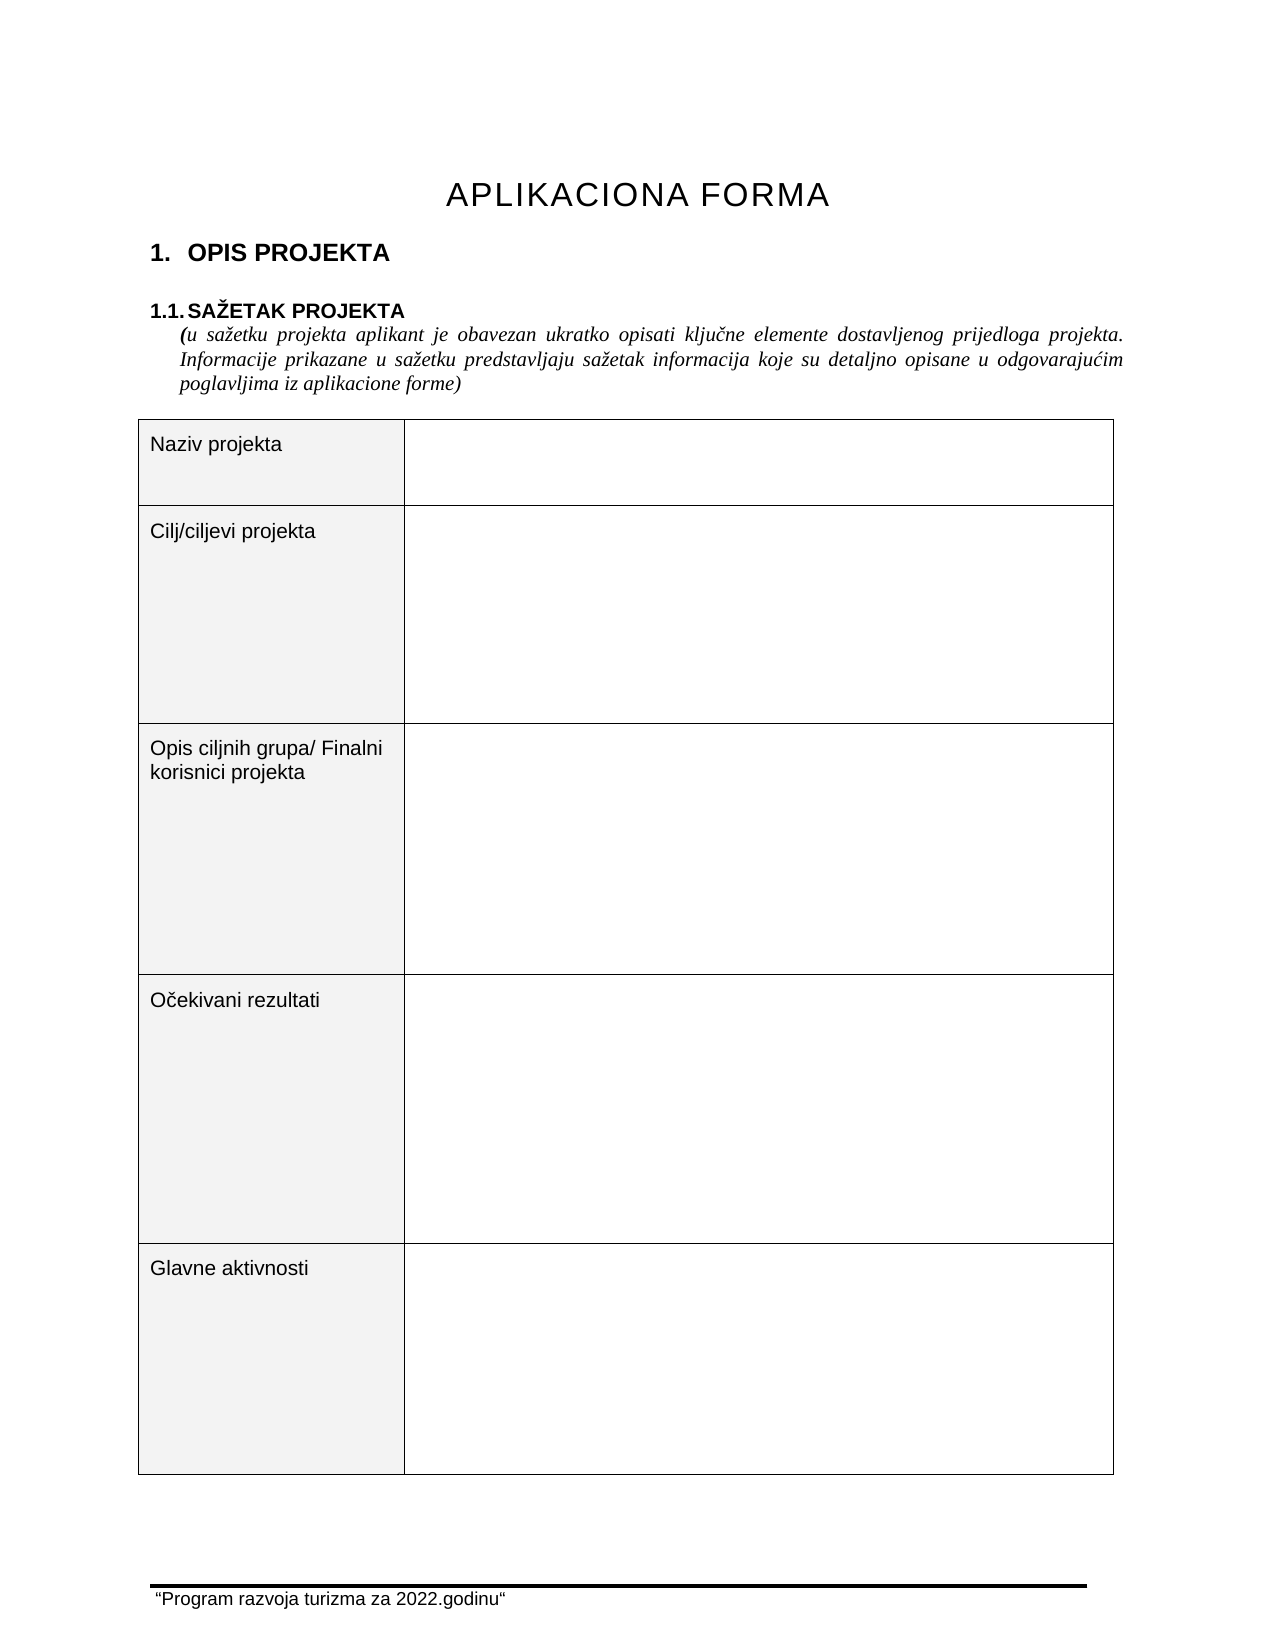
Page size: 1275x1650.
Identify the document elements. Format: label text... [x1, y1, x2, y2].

table_cell Opis ciljnih grupa/ Finalni korisnici projekta [139, 724, 404, 974]
table_cell [405, 506, 1113, 723]
list SAŽETAK PROJEKTA [150, 298, 1125, 322]
table_cell [405, 1244, 1113, 1474]
table_cell Glavne aktivnosti [139, 1244, 404, 1474]
table_cell Cilj/ciljevi projekta [139, 506, 404, 723]
subtitle OPIS PROJEKTA [150, 238, 1125, 267]
text (u sažetku projekta aplikant je obavezan ukratko opisati ključne elemente dostavljenog prijedloga projekta. Informacije prikazane u sažetku predstavljaju sažetak informacija koje su detaljno opisane u odgovarajućim poglavljima iz aplikacione forme) [179, 322, 1125, 394]
table_header Naziv projekta [139, 420, 404, 505]
table_cell Očekivani rezultati [139, 975, 404, 1243]
table_cell [405, 724, 1113, 974]
subtitle APLIKACIONA FORMA [150, 175, 1125, 213]
table_header [405, 420, 1113, 505]
table_cell [405, 975, 1113, 1243]
